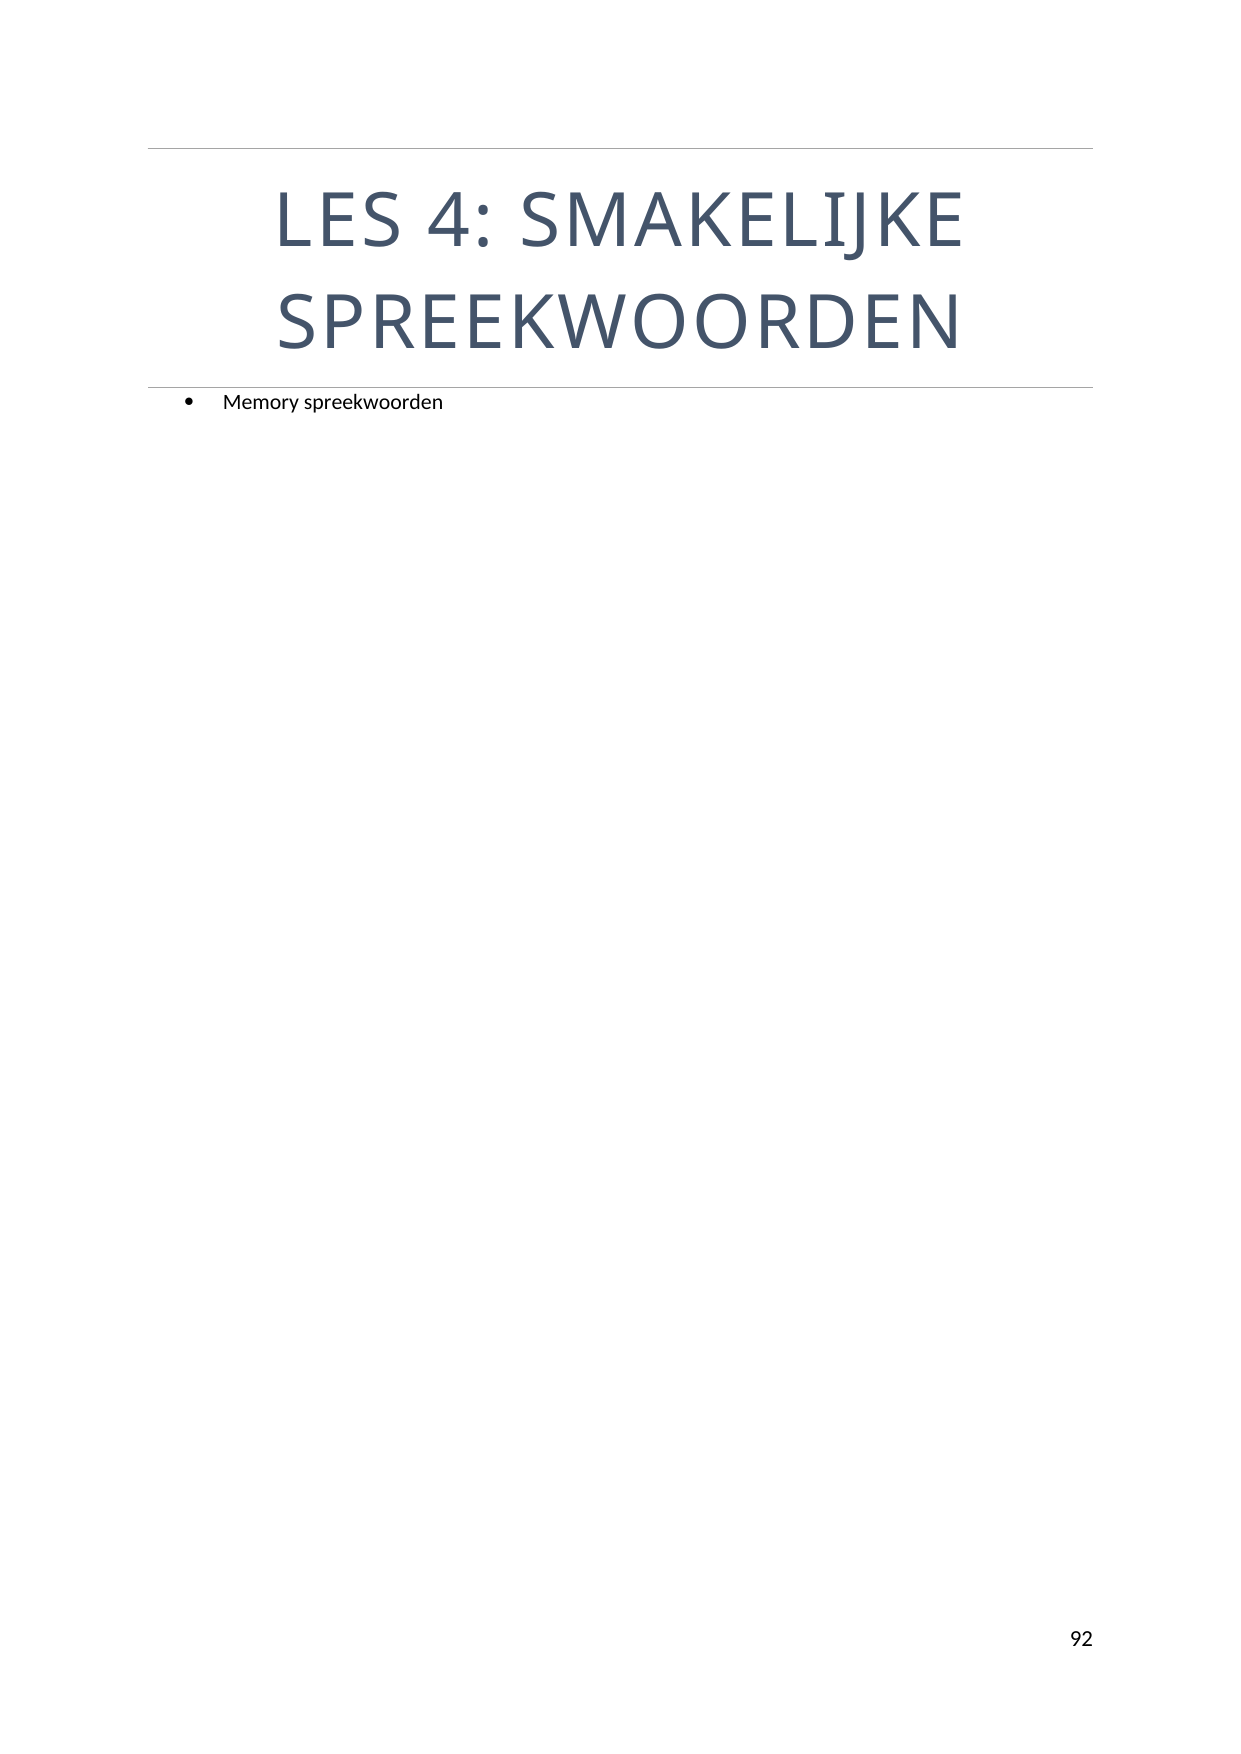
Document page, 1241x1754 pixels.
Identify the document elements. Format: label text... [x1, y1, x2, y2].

list Memory spreekwoorden [185, 388, 1093, 415]
text les 4: smakelijke spreekwoorden [148, 149, 1093, 387]
